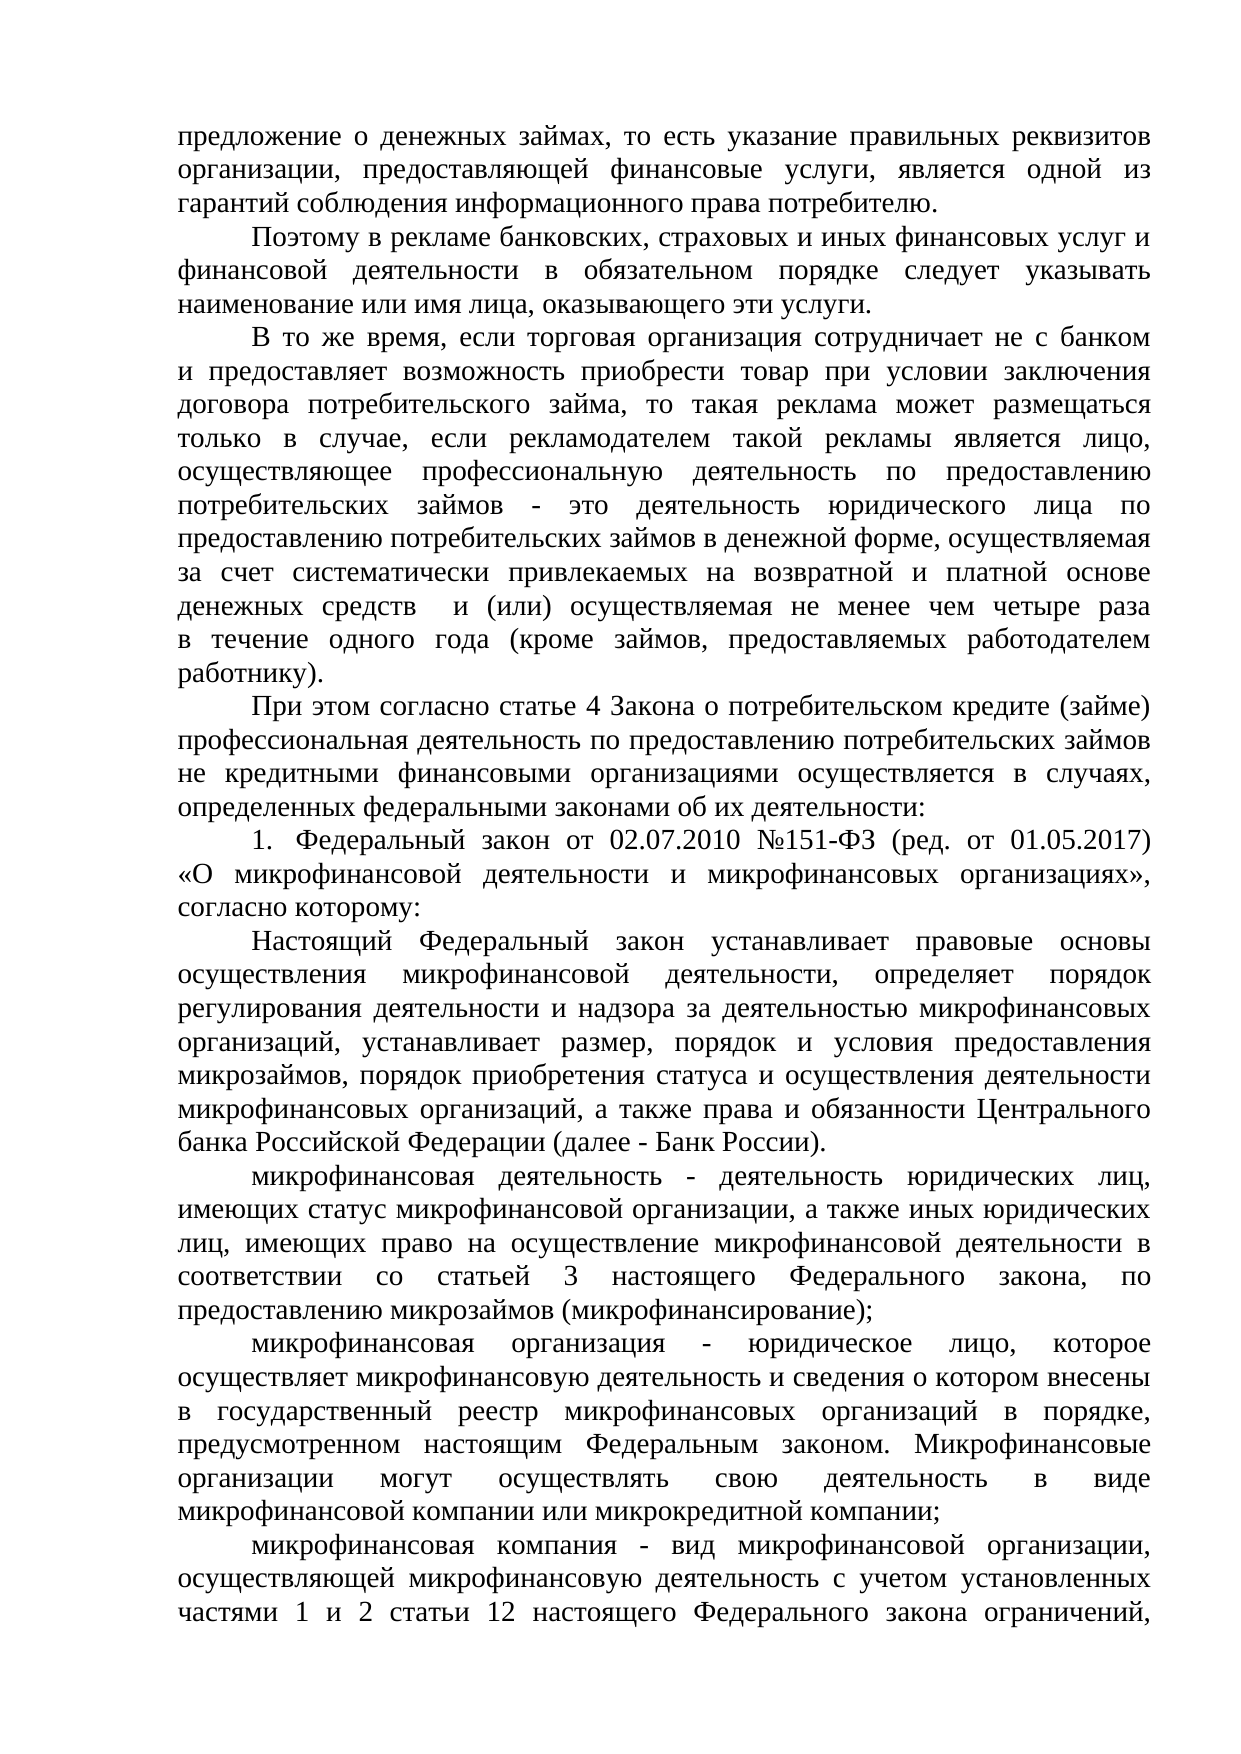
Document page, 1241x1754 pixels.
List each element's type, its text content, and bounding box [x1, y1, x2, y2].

text микрофинансовая деятельность - деятельность юридических лиц, имеющих статус микрофинансовой организации, а также иных юридических лиц, имеющих право на осуществление микрофинансовой деятельности в соответствии со статьей 3 настоящего Федерального закона, по предоставлению микрозаймов (микрофинансирование); [177, 1158, 1152, 1326]
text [177, 118, 1152, 219]
list Федеральный закон от 02.07.2010 №151-ФЗ (ред. от 01.05.2017) «О микрофинансовой деятельности и микрофинансовых организациях», согласно которому: [177, 822, 1152, 923]
text При этом согласно статье 4 Закона о потребительском кредите (займе) профессиональная деятельность по предоставлению потребительских займов не кредитными финансовыми организациями осуществляется в случаях, определенных федеральными законами об их деятельности: [177, 688, 1152, 822]
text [177, 1527, 1152, 1627]
text В то же время, если торговая организация сотрудничает не с банком и предоставляет возможность приобрести товар при условии заключения договора потребительского займа, то такая реклама может размещаться только в случае, если рекламодателем такой рекламы является лицо, осуществляющее профессиональную деятельность по предоставлению потребительских займов - это деятельность юридического лица по предоставлению потребительских займов в денежной форме, осуществляемая за счет систематически привлекаемых на возвратной и платной основе денежных средств и (или) осуществляемая не менее чем четыре раза в течение одного года (кроме займов, предоставляемых работодателем работнику). [177, 319, 1152, 688]
text микрофинансовая организация - юридическое лицо, которое осуществляет микрофинансовую деятельность и сведения о котором внесены в государственный реестр микрофинансовых организаций в порядке, предусмотренном настоящим Федеральным законом. Микрофинансовые организации могут осуществлять свою деятельность в виде микрофинансовой компании или микрокредитной компании; [177, 1326, 1152, 1527]
text Поэтому в рекламе банковских, страховых и иных финансовых услуг и финансовой деятельности в обязательном порядке следует указывать наименование или имя лица, оказывающего эти услуги. [177, 219, 1152, 319]
text Настоящий Федеральный закон устанавливает правовые основы осуществления микрофинансовой деятельности, определяет порядок регулирования деятельности и надзора за деятельностью микрофинансовых организаций, устанавливает размер, порядок и условия предоставления микрозаймов, порядок приобретения статуса и осуществления деятельности микрофинансовых организаций, а также права и обязанности Центрального банка Российской Федерации (далее - Банк России). [177, 923, 1152, 1158]
